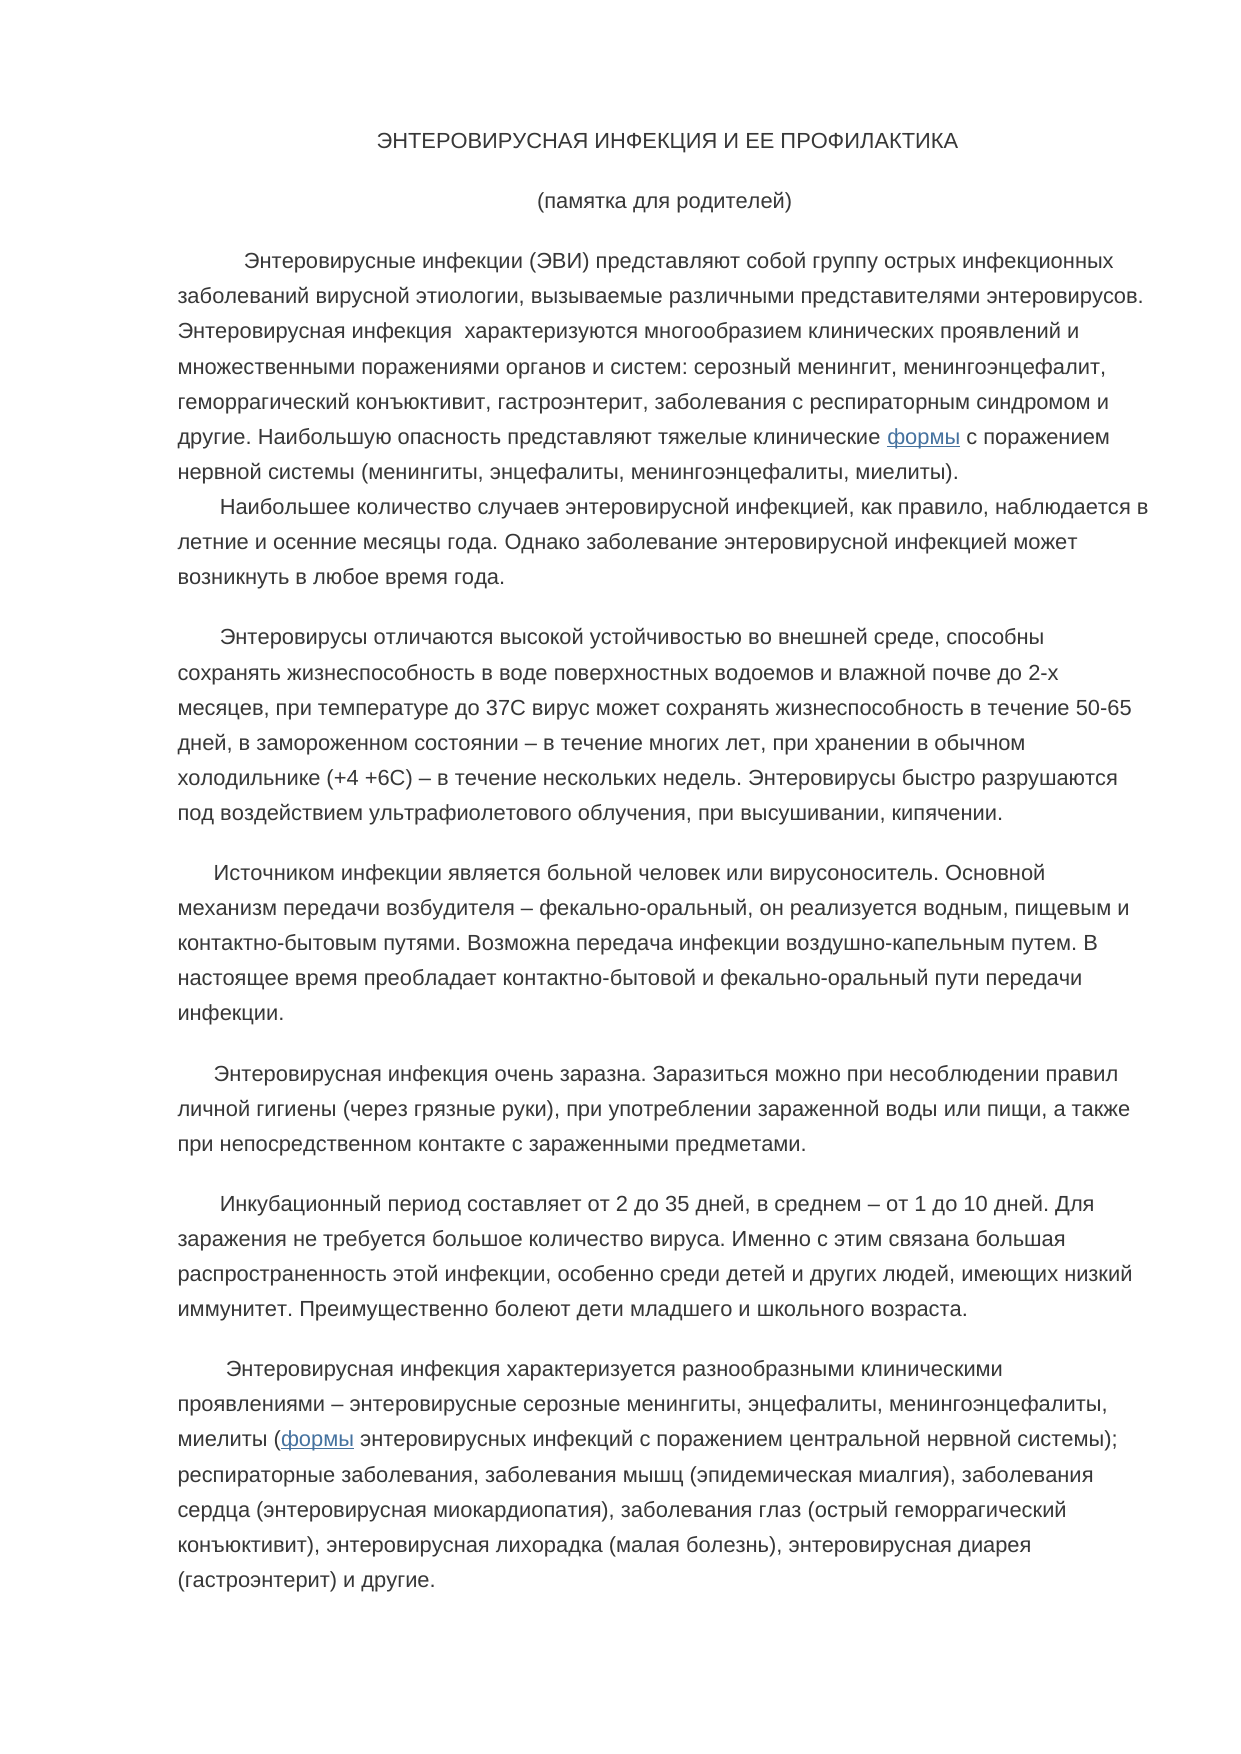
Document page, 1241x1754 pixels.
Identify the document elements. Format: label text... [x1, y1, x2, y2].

text Энтеровирусы отличаются высокой устойчивостью во внешней среде, способны сохранять жизнеспособность в воде поверхностных водоемов и влажной почве до 2-х месяцев, при температуре до 37С вирус может сохранять жизнеспособность в течение 50-65 дней, в замороженном состоянии – в течение многих лет, при хранении в обычном холодильнике (+4 +6С) – в течение нескольких недель. Энтеровирусы быстро разрушаются под воздействием ультрафиолетового облучения, при высушивании, кипячении. [177, 614, 1152, 825]
text Инкубационный период составляет от 2 до 35 дней, в среднем – от 1 до 10 дней. Для заражения не требуется большое количество вируса. Именно с этим связана большая распространенность этой инфекции, особенно среди детей и других людей, имеющих низкий иммунитет. Преимущественно болеют дети младшего и школьного возраста. [177, 1181, 1152, 1321]
text Энтеровирусные инфекции (ЭВИ) представляют собой группу острых инфекционных заболеваний вирусной этиологии, вызываемые различными представителями энтеровирусов. Энтеровирусная инфекция характеризуются многообразием клинических проявлений и множественными поражениями органов и систем: серозный менингит, менингоэнцефалит, геморрагический конъюктивит, гастроэнтерит, заболевания с респираторным синдромом и другие. Наибольшую опасность представляют тяжелые клинические формы с поражением нервной системы (менингиты, энцефалиты, менингоэнцефалиты, миелиты). [177, 238, 1152, 484]
text ЭНТЕРОВИРУСНАЯ ИНФЕКЦИЯ И ЕЕ ПРОФИЛАКТИКА [177, 118, 1152, 153]
text Источником инфекции является больной человек или вирусоноситель. Основной механизм передачи возбудителя – фекально-оральный, он реализуется водным, пищевым и контактно-бытовым путями. Возможна передача инфекции воздушно-капельным путем. В настоящее время преобладает контактно-бытовой и фекально-оральный пути передачи инфекции. [177, 850, 1152, 1026]
text (памятка для родителей) [177, 178, 1152, 213]
text Энтеровирусная инфекция характеризуется разнообразными клиническими проявлениями – энтеровирусные серозные менингиты, энцефалиты, менингоэнцефалиты, миелиты (формы энтеровирусных инфекций с поражением центральной нервной системы); респираторные заболевания, заболевания мышц (эпидемическая миалгия), заболевания сердца (энтеровирусная миокардиопатия), заболевания глаз (острый геморрагический конъюктивит), энтеровирусная лихорадка (малая болезнь), энтеровирусная диарея (гастроэнтерит) и другие. [177, 1346, 1152, 1592]
text Наибольшее количество случаев энтеровирусной инфекцией, как правило, наблюдается в летние и осенние месяцы года. Однако заболевание энтеровирусной инфекцией может возникнуть в любое время года. [177, 484, 1152, 589]
text Энтеровирусная инфекция очень заразна. Заразиться можно при несоблюдении правил личной гигиены (через грязные руки), при употреблении зараженной воды или пищи, а также при непосредственном контакте с зараженными предметами. [177, 1051, 1152, 1156]
